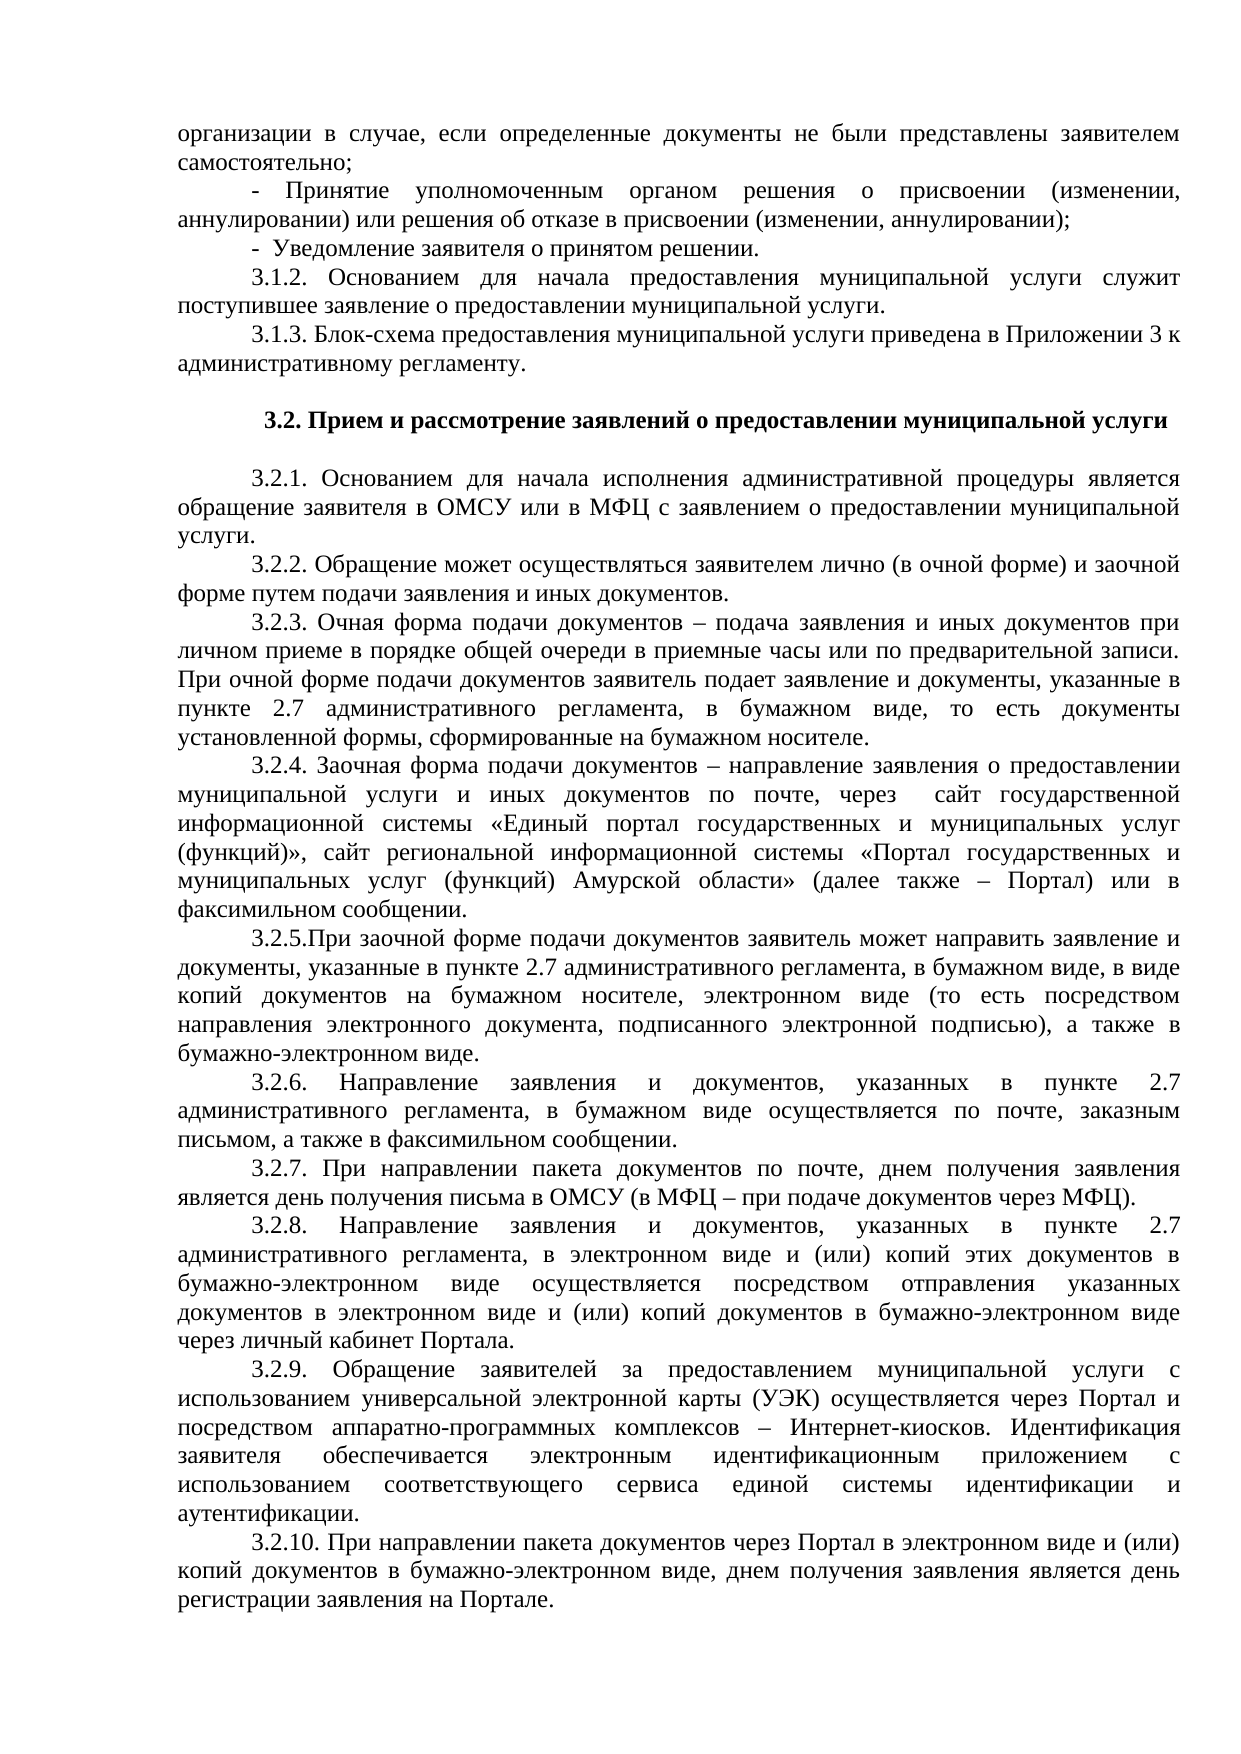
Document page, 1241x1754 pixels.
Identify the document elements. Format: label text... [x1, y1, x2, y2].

text 3.2.5.При заочной форме подачи документов заявитель может направить заявление и документы, указанные в пункте 2.7 административного регламента, в бумажном виде, в виде копий документов на бумажном носителе, электронном виде (то есть посредством направления электронного документа, подписанного электронной подписью), а также в бумажно-электронном виде. [177, 923, 1181, 1067]
text 3.2.8. Направление заявления и документов, указанных в пункте 2.7 административного регламента, в электронном виде и (или) копий этих документов в бумажно-электронном виде осуществляется посредством отправления указанных документов в электронном виде и (или) копий документов в бумажно-электронном виде через личный кабинет Портала. [177, 1211, 1181, 1354]
text - Уведомление заявителя о принятом решении. [177, 233, 1181, 262]
text 3.2.10. При направлении пакета документов через Портал в электронном виде и (или) копий документов в бумажно-электронном виде, днем получения заявления является день регистрации заявления на Портале. [177, 1527, 1181, 1613]
text 3.2.1. Основанием для начала исполнения административной процедуры является обращение заявителя в ОМСУ или в МФЦ с заявлением о предоставлении муниципальной услуги. [177, 463, 1181, 549]
text 3.2. Прием и рассмотрение заявлений о предоставлении муниципальной услуги [177, 406, 1181, 434]
text 3.1.3. Блок-схема предоставления муниципальной услуги приведена в Приложении 3 к административному регламенту. [177, 319, 1181, 377]
text 3.1.2. Основанием для начала предоставления муниципальной услуги служит поступившее заявление о предоставлении муниципальной услуги. [177, 262, 1181, 319]
text 3.2.2. Обращение может осуществляться заявителем лично (в очной форме) и заочной форме путем подачи заявления и иных документов. [177, 549, 1181, 607]
text 3.2.7. При направлении пакета документов по почте, днем получения заявления является день получения письма в ОМСУ (в МФЦ – при подаче документов через МФЦ). [177, 1153, 1181, 1211]
text - Принятие уполномоченным органом решения о присвоении (изменении, аннулировании) или решения об отказе в присвоении (изменении, аннулировании); [177, 176, 1181, 233]
text 3.2.9. Обращение заявителей за предоставлением муниципальной услуги с использованием универсальной электронной карты (УЭК) осуществляется через Портал и посредством аппаратно-программных комплексов – Интернет-киосков. Идентификация заявителя обеспечивается электронным идентификационным приложением с использованием соответствующего сервиса единой системы идентификации и аутентификации. [177, 1354, 1181, 1527]
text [177, 118, 1181, 176]
text 3.2.4. Заочная форма подачи документов – направление заявления о предоставлении муниципальной услуги и иных документов по почте, через сайт государственной информационной системы «Единый портал государственных и муниципальных услуг (функций)», сайт региональной информационной системы «Портал государственных и муниципальных услуг (функций) Амурской области» (далее также – Портал) или в факсимильном сообщении. [177, 751, 1181, 923]
text 3.2.3. Очная форма подачи документов – подача заявления и иных документов при личном приеме в порядке общей очереди в приемные часы или по предварительной записи. При очной форме подачи документов заявитель подает заявление и документы, указанные в пункте 2.7 административного регламента, в бумажном виде, то есть документы установленной формы, сформированные на бумажном носителе. [177, 607, 1181, 751]
text 3.2.6. Направление заявления и документов, указанных в пункте 2.7 административного регламента, в бумажном виде осуществляется по почте, заказным письмом, а также в факсимильном сообщении. [177, 1067, 1181, 1153]
